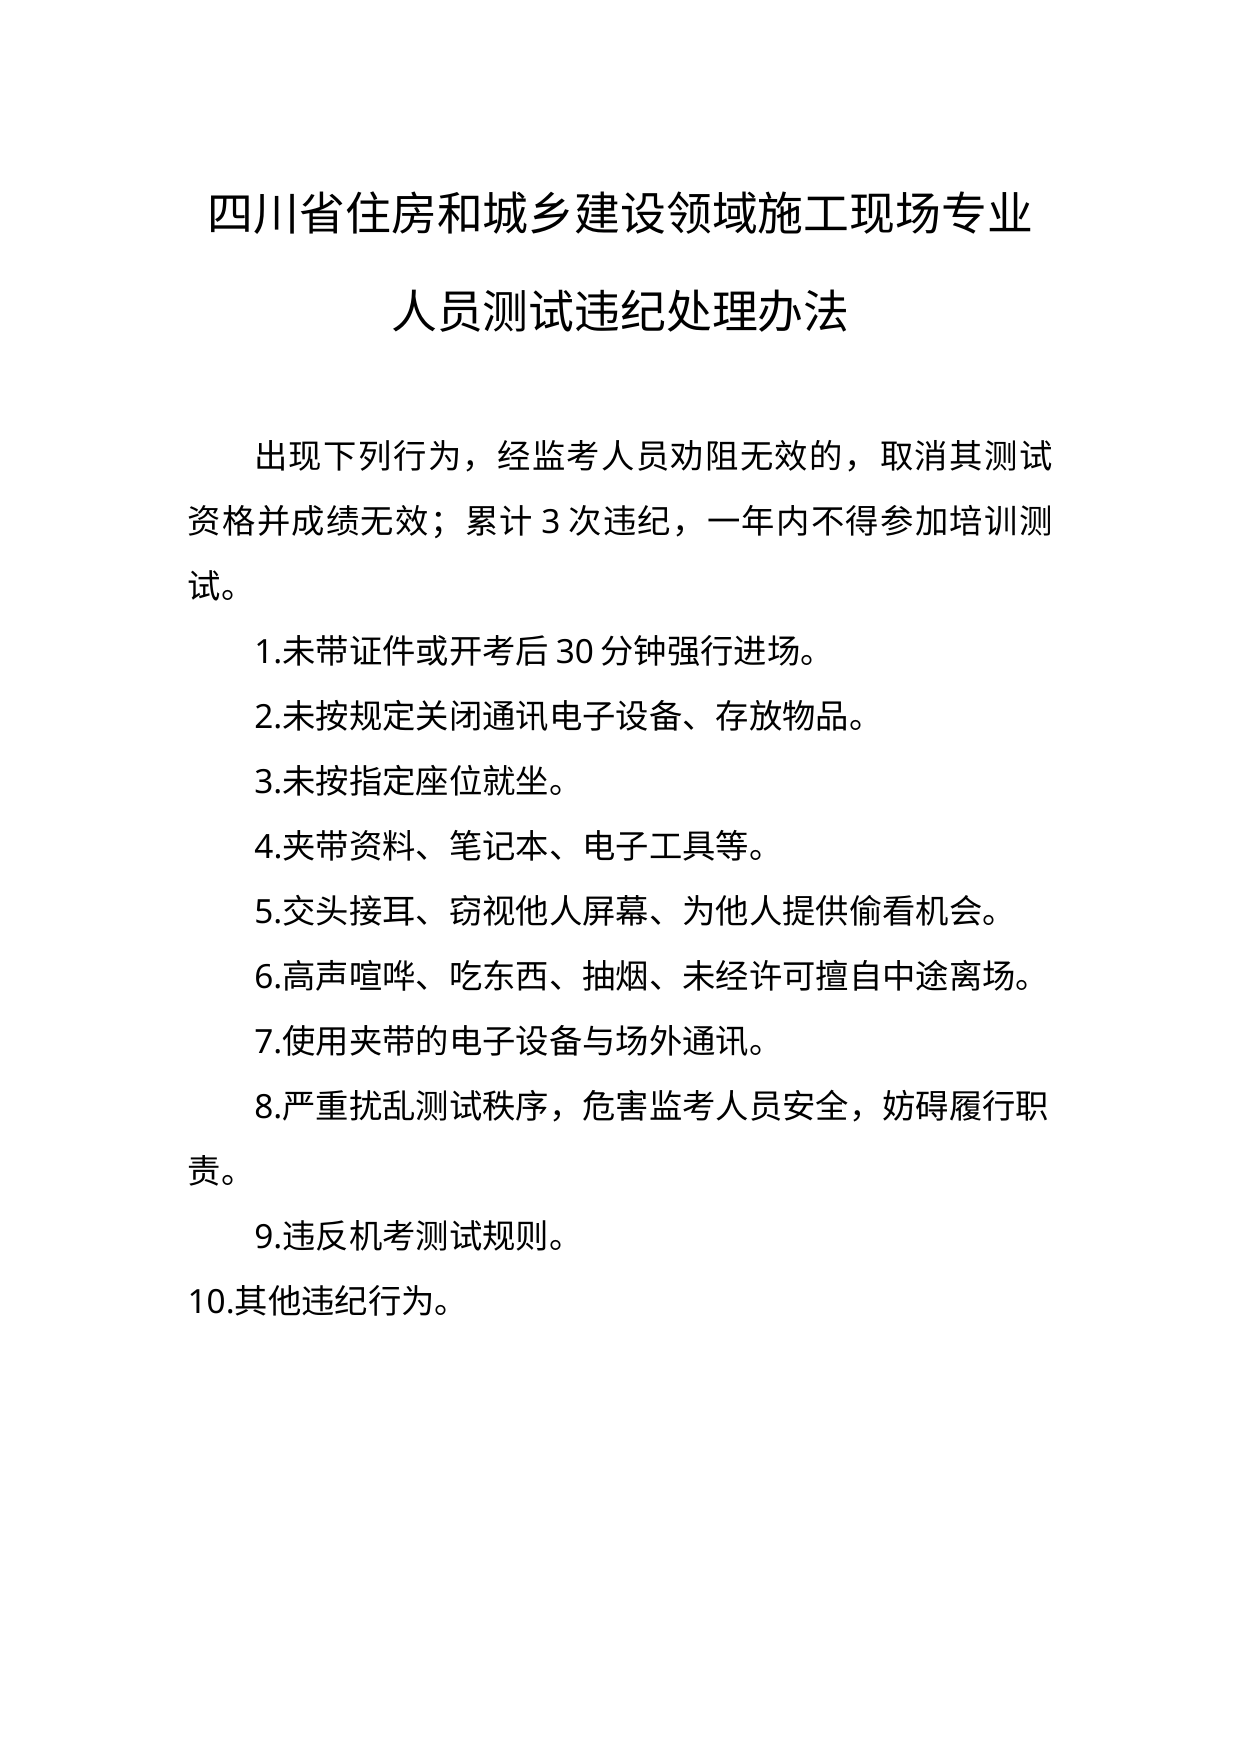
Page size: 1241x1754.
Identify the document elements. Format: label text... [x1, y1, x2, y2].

text 5.交头接耳、窃视他人屏幕、为他人提供偷看机会。 [187, 877, 1053, 942]
text 四川省住房和城乡建设领域施工现场专业人员测试违纪处理办法 [187, 162, 1053, 357]
text 9.违反机考测试规则。 [187, 1202, 1053, 1267]
text 10.其他违纪行为。 [187, 1267, 1053, 1332]
text 出现下列行为，经监考人员劝阻无效的，取消其测试资格并成绩无效；累计3次违纪，一年内不得参加培训测试。 [187, 422, 1053, 617]
list 1.未带证件或开考后30分钟强行进场。 [187, 617, 1053, 682]
text 6.高声喧哗、吃东西、抽烟、未经许可擅自中途离场。 [187, 942, 1053, 1007]
text 7.使用夹带的电子设备与场外通讯。 [187, 1007, 1053, 1072]
text 4.夹带资料、笔记本、电子工具等。 [187, 812, 1053, 877]
text 责。 [187, 1137, 1053, 1202]
list 2.未按规定关闭通讯电子设备、存放物品。 [187, 682, 1053, 747]
text 8.严重扰乱测试秩序，危害监考人员安全，妨碍履行职 [187, 1072, 1053, 1137]
text 3.未按指定座位就坐。 [187, 747, 1053, 812]
